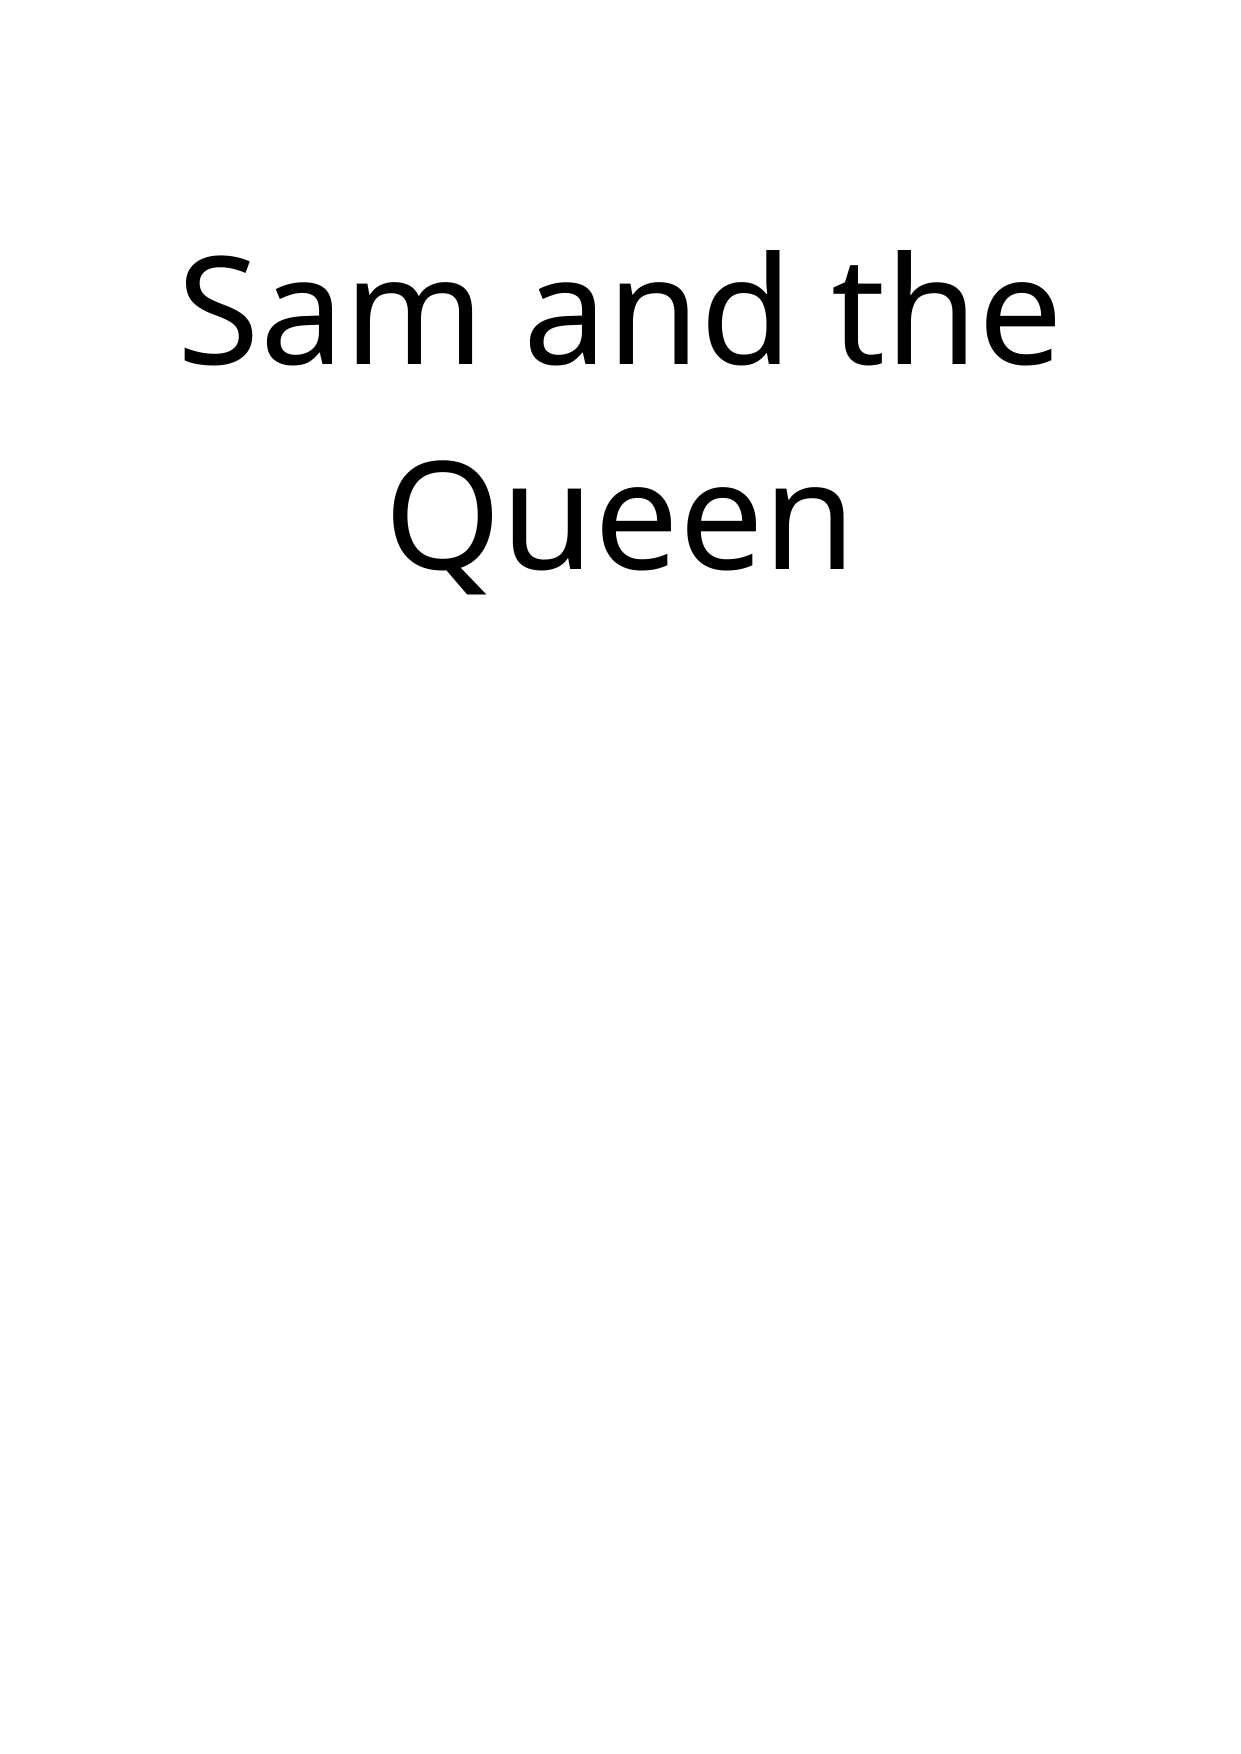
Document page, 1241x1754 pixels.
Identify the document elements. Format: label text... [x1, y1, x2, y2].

text Sam and the Queen [148, 204, 1092, 613]
